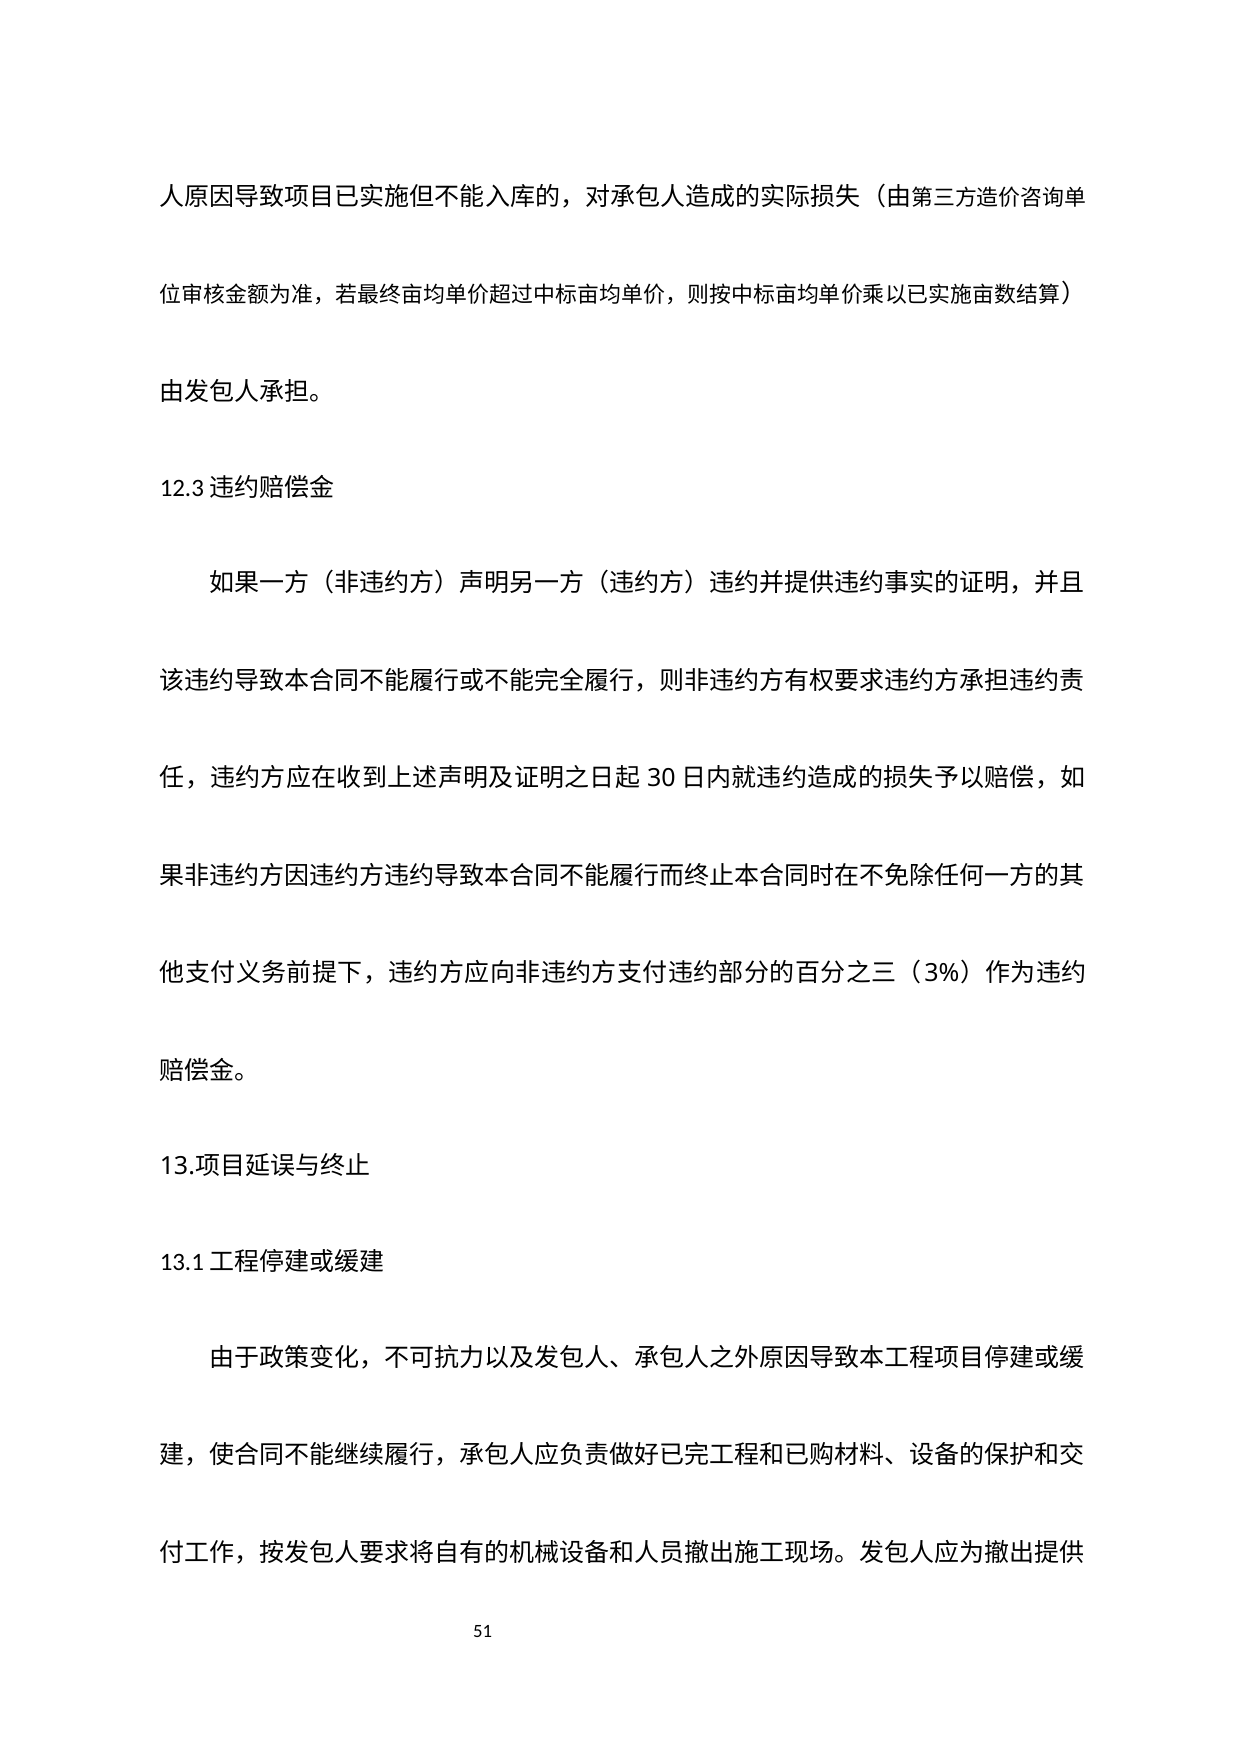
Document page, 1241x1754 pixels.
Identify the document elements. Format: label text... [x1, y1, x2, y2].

text 如果一方（非违约方）声明另一方（违约方）违约并提供违约事实的证明，并且该违约导致本合同不能履行或不能完全履行，则非违约方有权要求违约方承担违约责任，违约方应在收到上述声明及证明之日起30日内就违约造成的损失予以赔偿，如果非违约方因违约方违约导致本合同不能履行而终止本合同时在不免除任何一方的其他支付义务前提下，违约方应向非违约方支付违约部分的百分之三（3%）作为违约赔偿金。 [159, 548, 1087, 1101]
subtitle 13.项目延误与终止 [159, 1131, 1087, 1196]
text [159, 162, 1087, 422]
subtitle 12.3 违约赔偿金 [159, 453, 1087, 518]
subtitle 13.1 工程停建或缓建 [159, 1227, 1087, 1292]
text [159, 1323, 1087, 1583]
